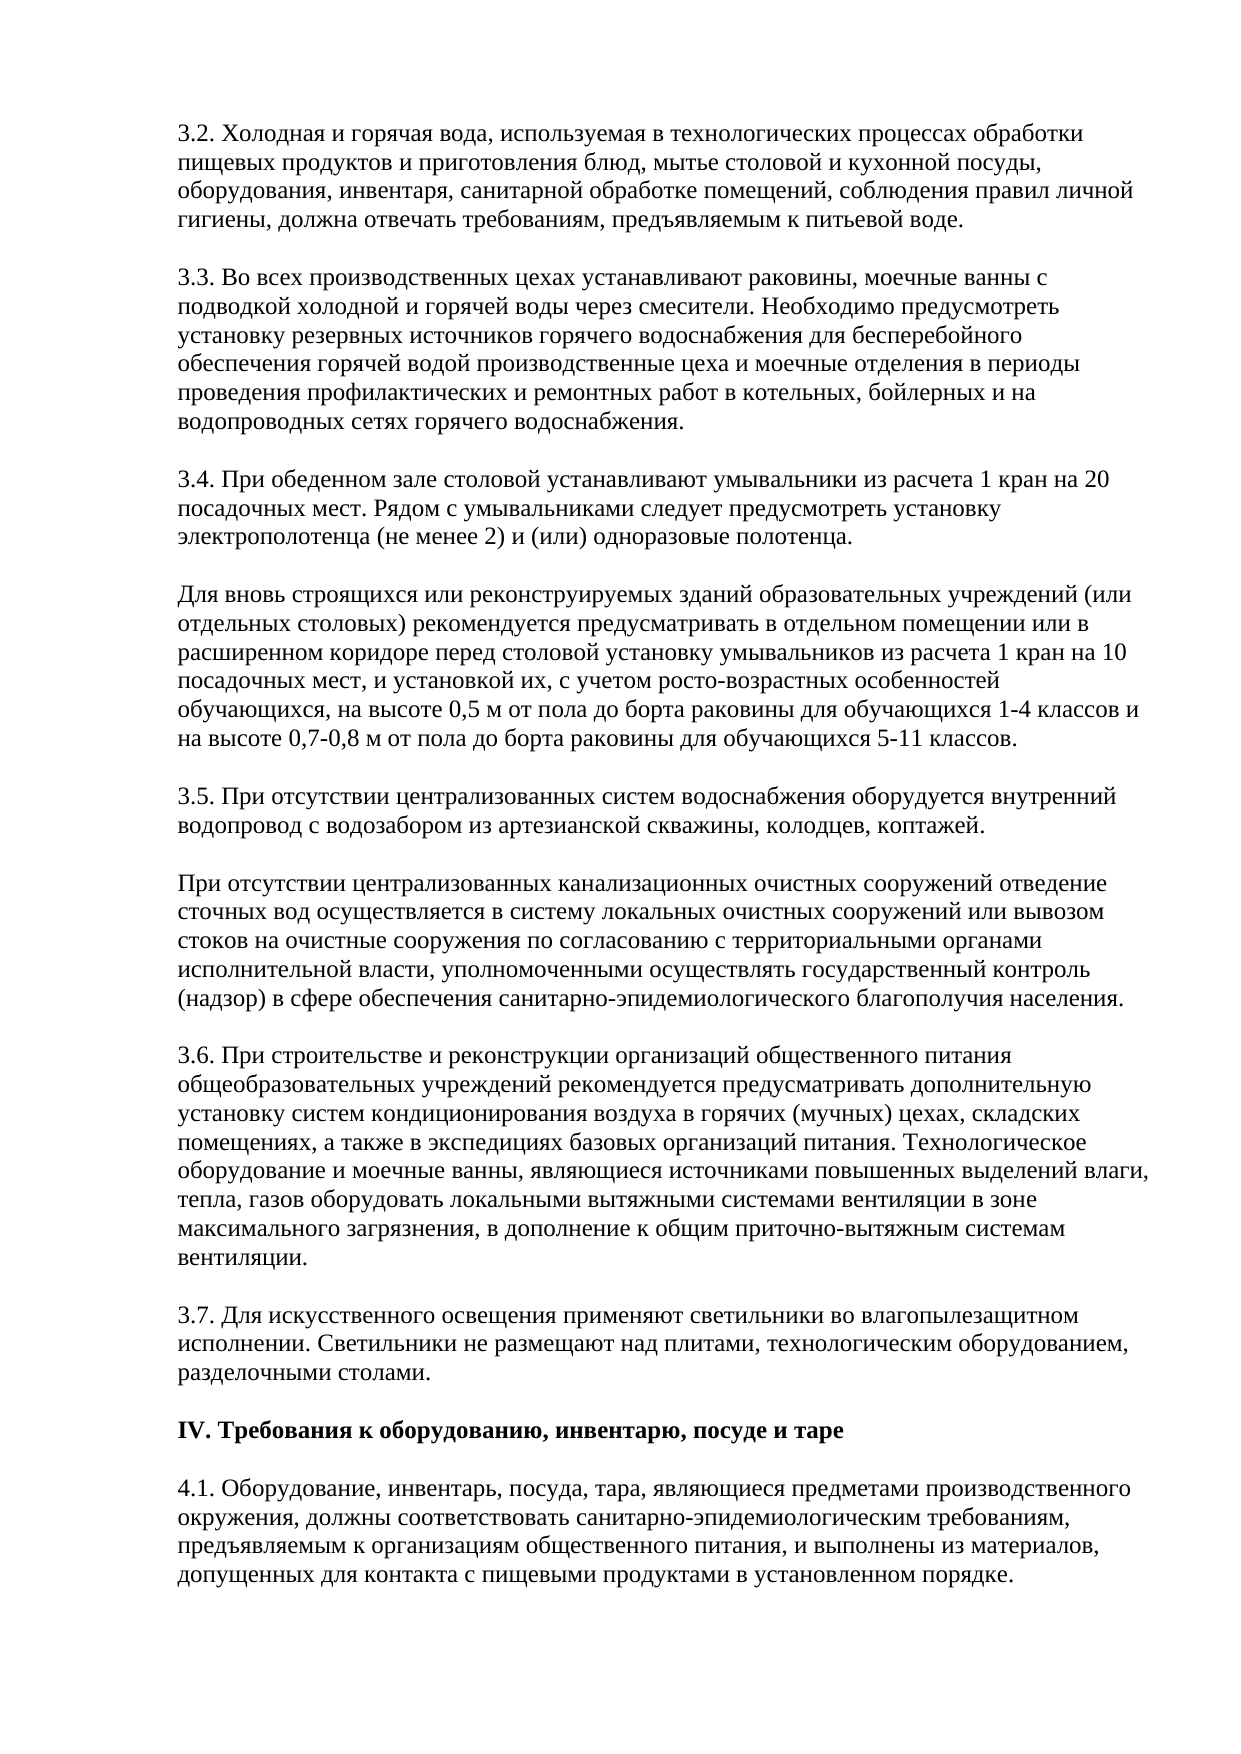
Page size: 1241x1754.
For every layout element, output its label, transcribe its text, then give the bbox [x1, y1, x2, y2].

text 4.1. Оборудование, инвентарь, посуда, тара, являющиеся предметами производственного окружения, должны соответствовать санитарно-эпидемиологическим требованиям, предъявляемым к организациям общественного питания, и выполнены из материалов, допущенных для контакта с пищевыми продуктами в установленном порядке. [177, 1473, 1152, 1588]
text 3.7. Для искусственного освещения применяют светильники во влагопылезащитном исполнении. Светильники не размещают над плитами, технологическим оборудованием, разделочными столами. [177, 1300, 1152, 1386]
text 3.4. При обеденном зале столовой устанавливают умывальники из расчета 1 кран на 20 посадочных мест. Рядом с умывальниками следует предусмотреть установку электрополотенца (не менее 2) и (или) одноразовые полотенца. [177, 464, 1152, 550]
text 3.3. Во всех производственных цехах устанавливают раковины, моечные ванны с подводкой холодной и горячей воды через смесители. Необходимо предусмотреть установку резервных источников горячего водоснабжения для бесперебойного обеспечения горячей водой производственные цеха и моечные отделения в периоды проведения профилактических и ремонтных работ в котельных, бойлерных и на водопроводных сетях горячего водоснабжения. [177, 262, 1152, 435]
text 3.6. При строительстве и реконструкции организаций общественного питания общеобразовательных учреждений рекомендуется предусматривать дополнительную установку систем кондиционирования воздуха в горячих (мучных) цехах, складских помещениях, а также в экспедициях базовых организаций питания. Технологическое оборудование и моечные ванны, являющиеся источниками повышенных выделений влаги, тепла, газов оборудовать локальными вытяжными системами вентиляции в зоне максимального загрязнения, в дополнение к общим приточно-вытяжным системам вентиляции. [177, 1041, 1152, 1271]
text 3.5. При отсутствии централизованных систем водоснабжения оборудуется внутренний водопровод с водозабором из артезианской скважины, колодцев, коптажей. [177, 781, 1152, 838]
text 3.2. Холодная и горячая вода, используемая в технологических процессах обработки пищевых продуктов и приготовления блюд, мытье столовой и кухонной посуды, оборудования, инвентаря, санитарной обработке помещений, соблюдения правил личной гигиены, должна отвечать требованиям, предъявляемым к питьевой воде. [177, 118, 1152, 233]
text При отсутствии централизованных канализационных очистных сооружений отведение сточных вод осуществляется в систему локальных очистных сооружений или вывозом стоков на очистные сооружения по согласованию с территориальными органами исполнительной власти, уполномоченными осуществлять государственный контроль (надзор) в сфере обеспечения санитарно-эпидемиологического благополучия населения. [177, 868, 1152, 1011]
text Для вновь строящихся или реконструируемых зданий образовательных учреждений (или отдельных столовых) рекомендуется предусматривать в отдельном помещении или в расширенном коридоре перед столовой установку умывальников из расчета 1 кран на 10 посадочных мест, и установкой их, с учетом росто-возрастных особенностей обучающихся, на высоте 0,5 м от пола до борта раковины для обучающихся 1-4 классов и на высоте 0,7-0,8 м от пола до борта раковины для обучающихся 5-11 классов. [177, 579, 1152, 752]
text IV. Требования к оборудованию, инвентарю, посуде и таре [177, 1415, 1152, 1444]
